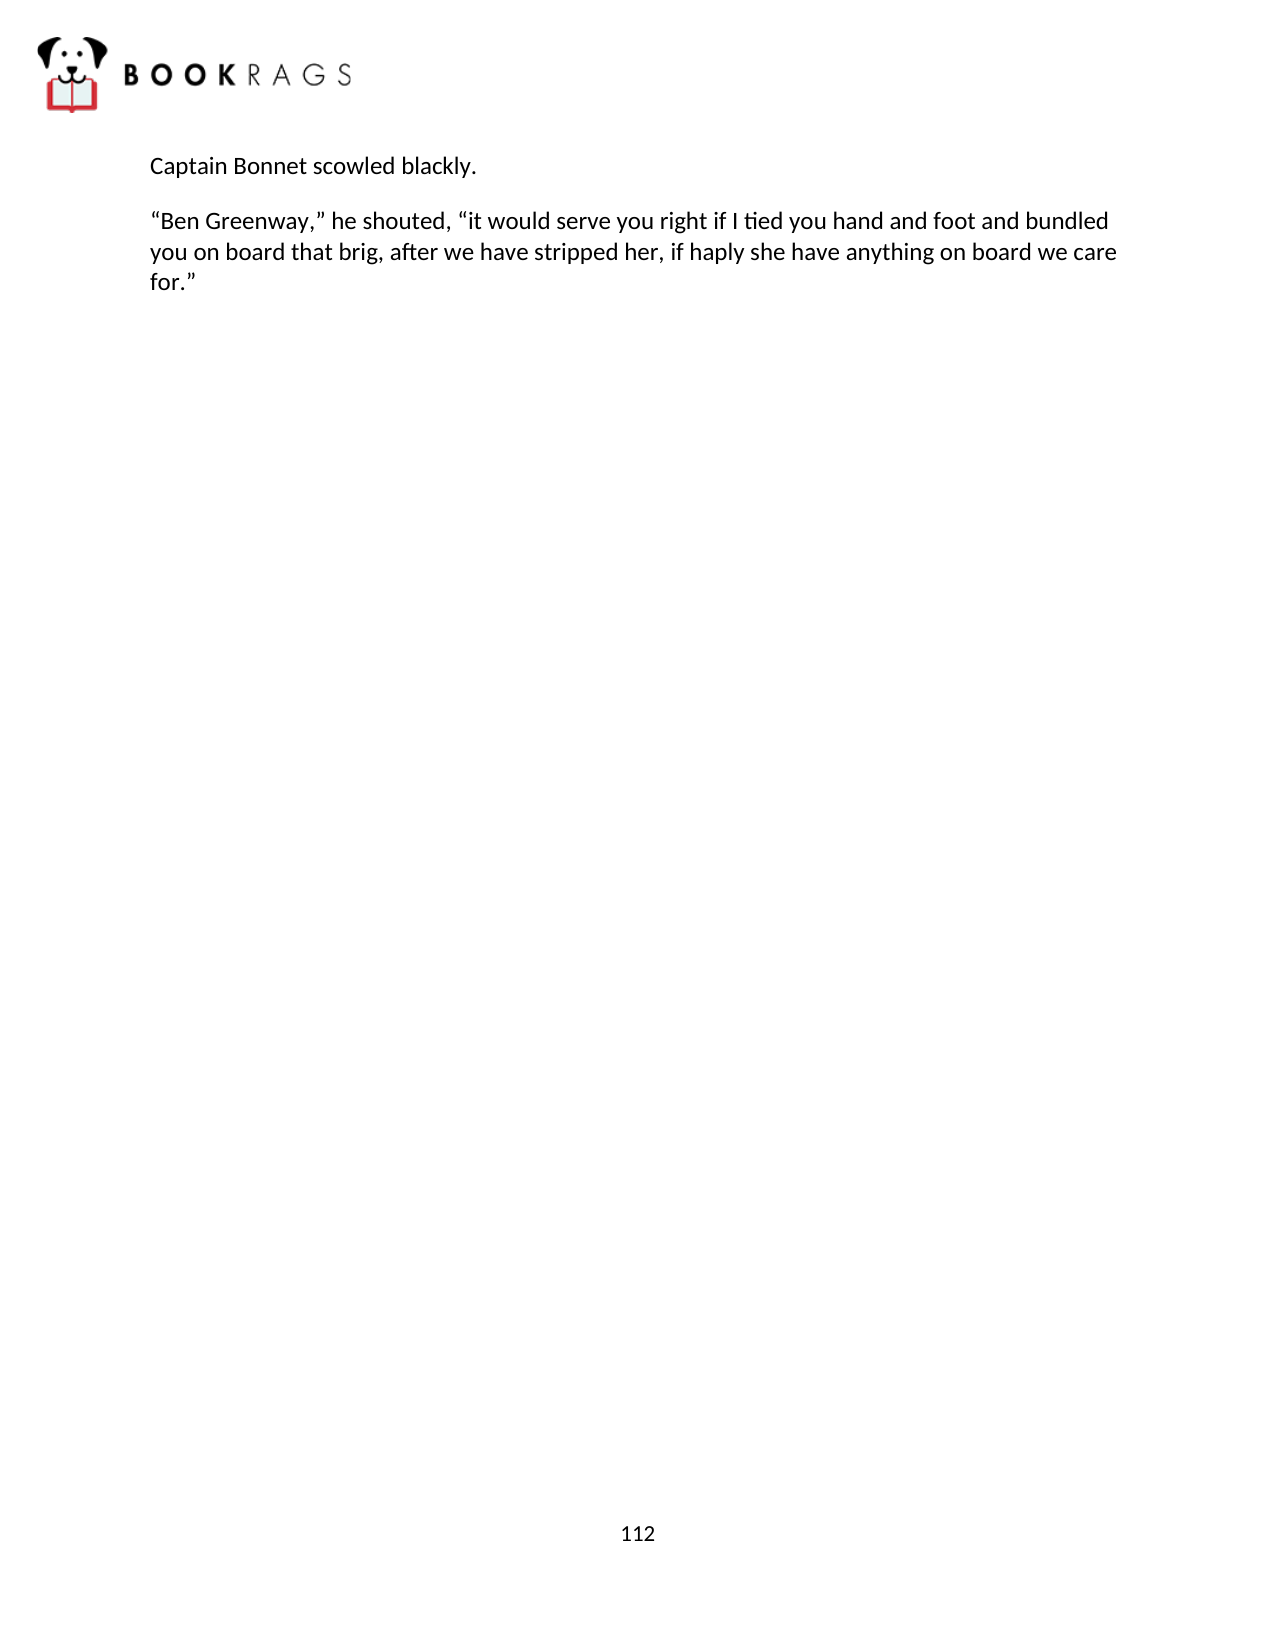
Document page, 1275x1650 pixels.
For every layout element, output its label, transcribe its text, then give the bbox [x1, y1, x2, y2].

text “Ben Greenway,” he shouted, “it would serve you right if I tied you hand and foot and bundled you on board that brig, after we have stripped her, if haply she have anything on board we care for.” [150, 206, 1125, 297]
picture [37, 37, 351, 113]
text Captain Bonnet scowled blackly. [150, 150, 1125, 181]
